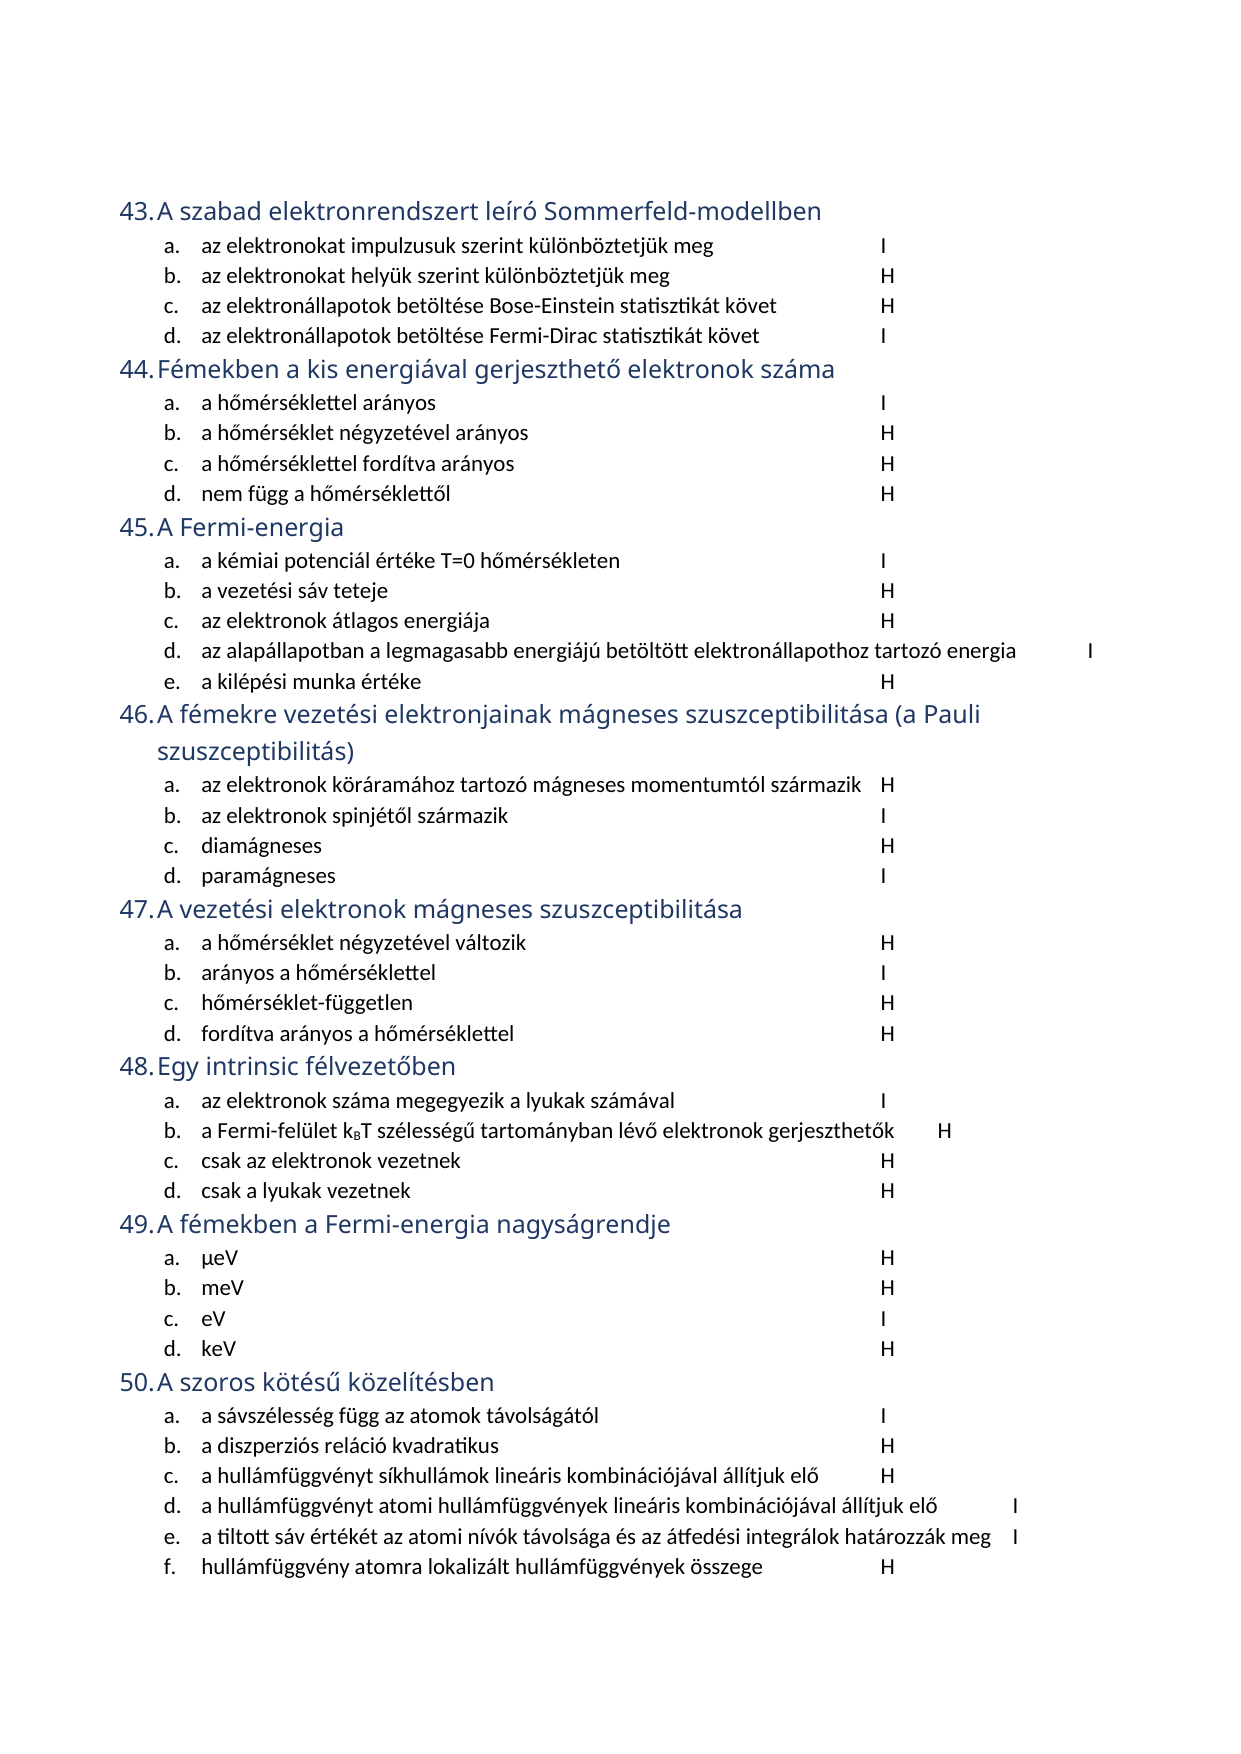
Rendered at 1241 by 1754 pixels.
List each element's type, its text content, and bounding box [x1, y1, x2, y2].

list a kilépési munka értéke H [163, 667, 1128, 695]
list a hőmérséklet négyzetével arányos H [163, 418, 1128, 447]
list arányos a hőmérséklettel I [163, 958, 1128, 986]
list paramágneses I [163, 861, 1128, 889]
list a Fermi-felület kBT szélességű tartományban lévő elektronok gerjeszthetők H [163, 1116, 1128, 1144]
list csak a lyukak vezetnek H [163, 1176, 1128, 1204]
subtitle A szoros kötésű közelítésben [119, 1364, 1128, 1398]
subtitle Fémekben a kis energiával gerjeszthető elektronok száma [119, 352, 1128, 386]
list az alapállapotban a legmagasabb energiájú betöltött elektronállapothoz tartozó energia I [163, 637, 1128, 664]
list csak az elektronok vezetnek H [163, 1146, 1128, 1174]
list meV H [163, 1273, 1128, 1302]
subtitle A fémekre vezetési elektronjainak mágneses szuszceptibilitása (a Pauli szuszceptibilitás) [119, 697, 1128, 768]
list diamágneses H [163, 831, 1128, 859]
list eV I [163, 1304, 1128, 1332]
subtitle A vezetési elektronok mágneses szuszceptibilitása [119, 891, 1128, 925]
list a hőmérséklet négyzetével változik H [163, 928, 1128, 956]
list hőmérséklet-független H [163, 988, 1128, 1017]
list μeV H [163, 1243, 1128, 1271]
subtitle A szabad elektronrendszert leíró Sommerfeld-modellben [119, 194, 1128, 228]
list a vezetési sáv teteje H [163, 576, 1128, 604]
list az elektronok átlagos energiája H [163, 606, 1128, 634]
list a sávszélesség függ az atomok távolságától I [163, 1401, 1128, 1429]
list az elektronállapotok betöltése Bose-Einstein statisztikát követ H [163, 291, 1128, 319]
list a hőmérséklettel arányos I [163, 388, 1128, 416]
list a tiltott sáv értékét az atomi nívók távolsága és az átfedési integrálok határozzák meg I [163, 1522, 1128, 1550]
list az elektronok száma megegyezik a lyukak számával I [163, 1086, 1128, 1114]
list a kémiai potenciál értéke T=0 hőmérsékleten I [163, 546, 1128, 574]
list a hőmérséklettel fordítva arányos H [163, 449, 1128, 477]
list hullámfüggvény atomra lokalizált hullámfüggvények összege H [163, 1552, 1128, 1580]
subtitle A fémekben a Fermi-energia nagyságrendje [119, 1207, 1128, 1241]
list a hullámfüggvényt atomi hullámfüggvények lineáris kombinációjával állítjuk elő I [163, 1492, 1128, 1519]
list fordítva arányos a hőmérséklettel H [163, 1019, 1128, 1047]
list keV H [163, 1334, 1128, 1362]
subtitle Egy intrinsic félvezetőben [119, 1049, 1128, 1083]
list az elektronok spinjétől származik I [163, 801, 1128, 829]
list az elektronokat impulzusuk szerint különböztetjük meg I [163, 231, 1128, 259]
subtitle A Fermi-energia [119, 509, 1128, 543]
list az elektronokat helyük szerint különböztetjük meg H [163, 261, 1128, 289]
list nem függ a hőmérséklettől H [163, 479, 1128, 507]
list a hullámfüggvényt síkhullámok lineáris kombinációjával állítjuk elő H [163, 1461, 1128, 1489]
list az elektronállapotok betöltése Fermi-Dirac statisztikát követ I [163, 321, 1128, 349]
list az elektronok köráramához tartozó mágneses momentumtól származik H [163, 771, 1128, 798]
list a diszperziós reláció kvadratikus H [163, 1431, 1128, 1459]
